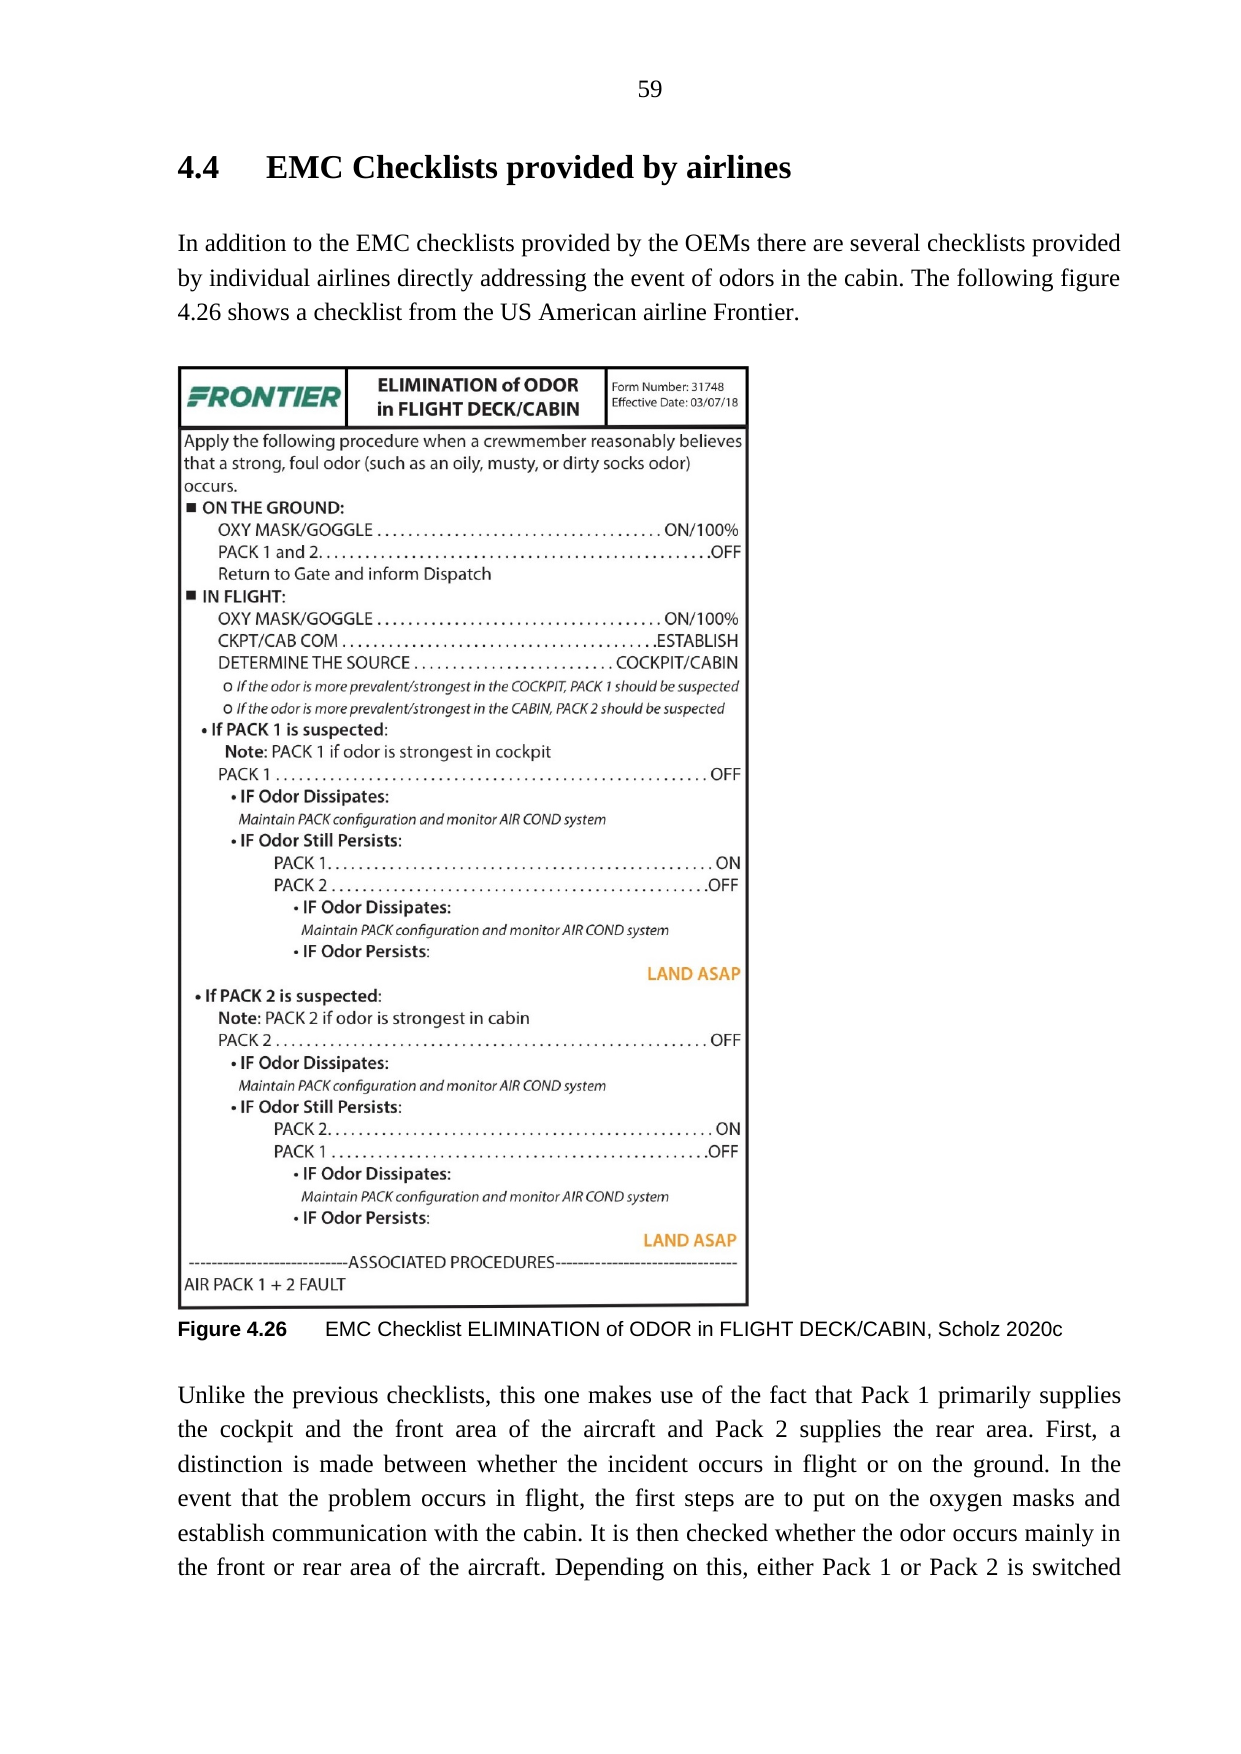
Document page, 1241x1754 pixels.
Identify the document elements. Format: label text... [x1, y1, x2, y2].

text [177, 1380, 1122, 1581]
text 4.4 EMC Checklists provided by airlines [177, 148, 1122, 186]
text Figure 4.26 EMC Checklist ELIMINATION of ODOR in FLIGHT DECK/CABIN, Scholz 2020c [177, 1317, 1122, 1341]
text In addition to the EMC checklists provided by the OEMs there are several checklists provided by individual airlines directly addressing the event of odors in the cabin. The following figure 4.26 shows a checklist from the US American airline Frontier. [177, 228, 1122, 326]
picture [177, 366, 750, 1311]
